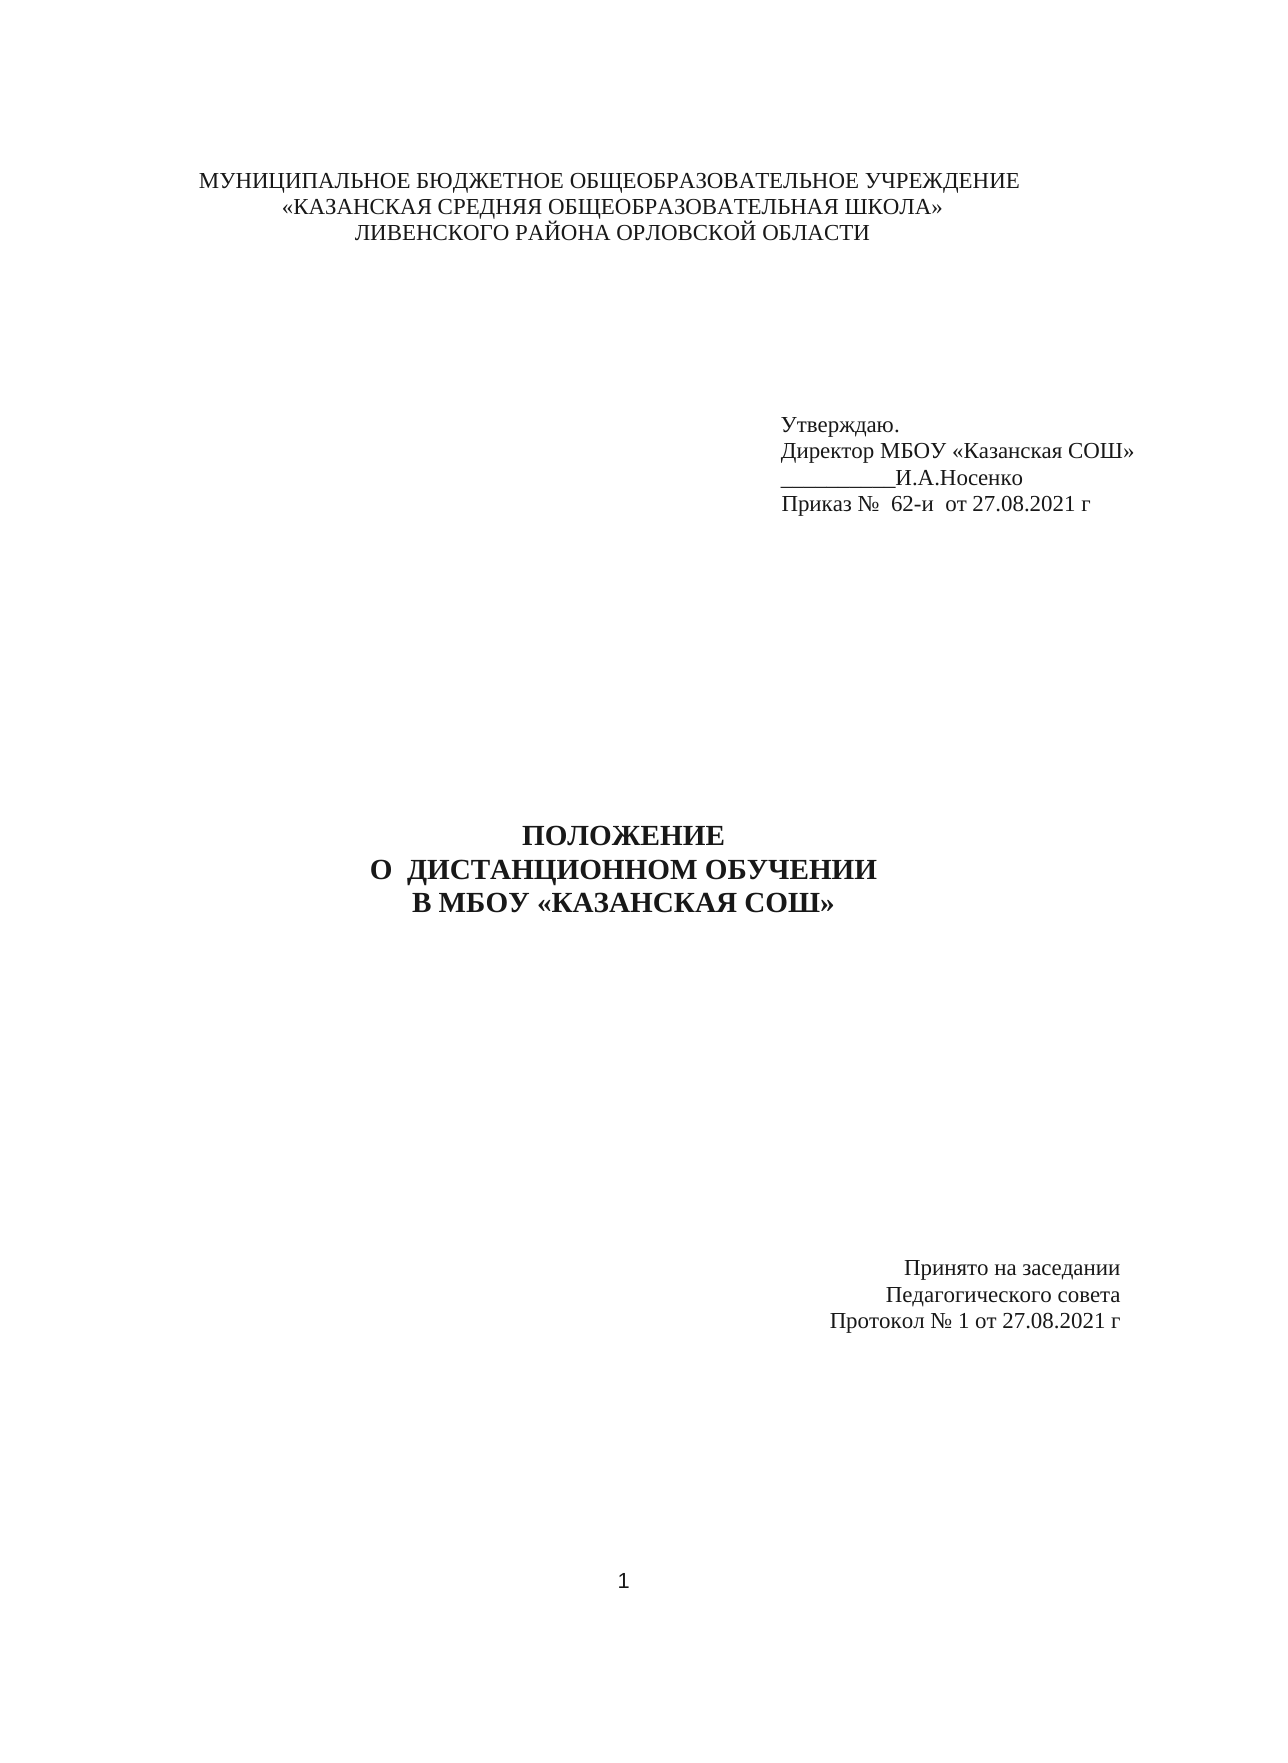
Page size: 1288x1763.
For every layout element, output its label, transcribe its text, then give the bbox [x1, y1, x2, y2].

list ПОЛОЖЕНИЕ [126, 818, 1120, 852]
list МУНИЦИПАЛЬНОЕ БЮДЖЕТНОЕ ОБЩЕОБРАЗОВАТЕЛЬНОЕ УЧРЕЖДЕНИЕ «КАЗАНСКАЯ СРЕДНЯЯ ОБЩЕОБРАЗОВАТЕЛЬНАЯ ШКОЛА» ЛИВЕНСКОГО РАЙОНА ОРЛОВСКОЙ ОБЛАСТИ [116, 167, 1109, 246]
list О ДИСТАНЦИОННОМ ОБУЧЕНИИ [126, 852, 1120, 885]
list В МБОУ «КАЗАНСКАЯ СОШ» [126, 885, 1120, 919]
list Принято на заседании [116, 1254, 1120, 1281]
list Протокол № 1 от 27.08.2021 г [126, 1307, 1120, 1333]
list Утверждаю. [127, 411, 1150, 437]
list Директор МБОУ «Казанская СОШ» [127, 437, 1150, 464]
list 1 [126, 1568, 1120, 1593]
list __________И.А.Носенко Приказ № 62-и от 27.08.2021 г [127, 464, 1150, 516]
list Педагогического совета [126, 1281, 1120, 1307]
